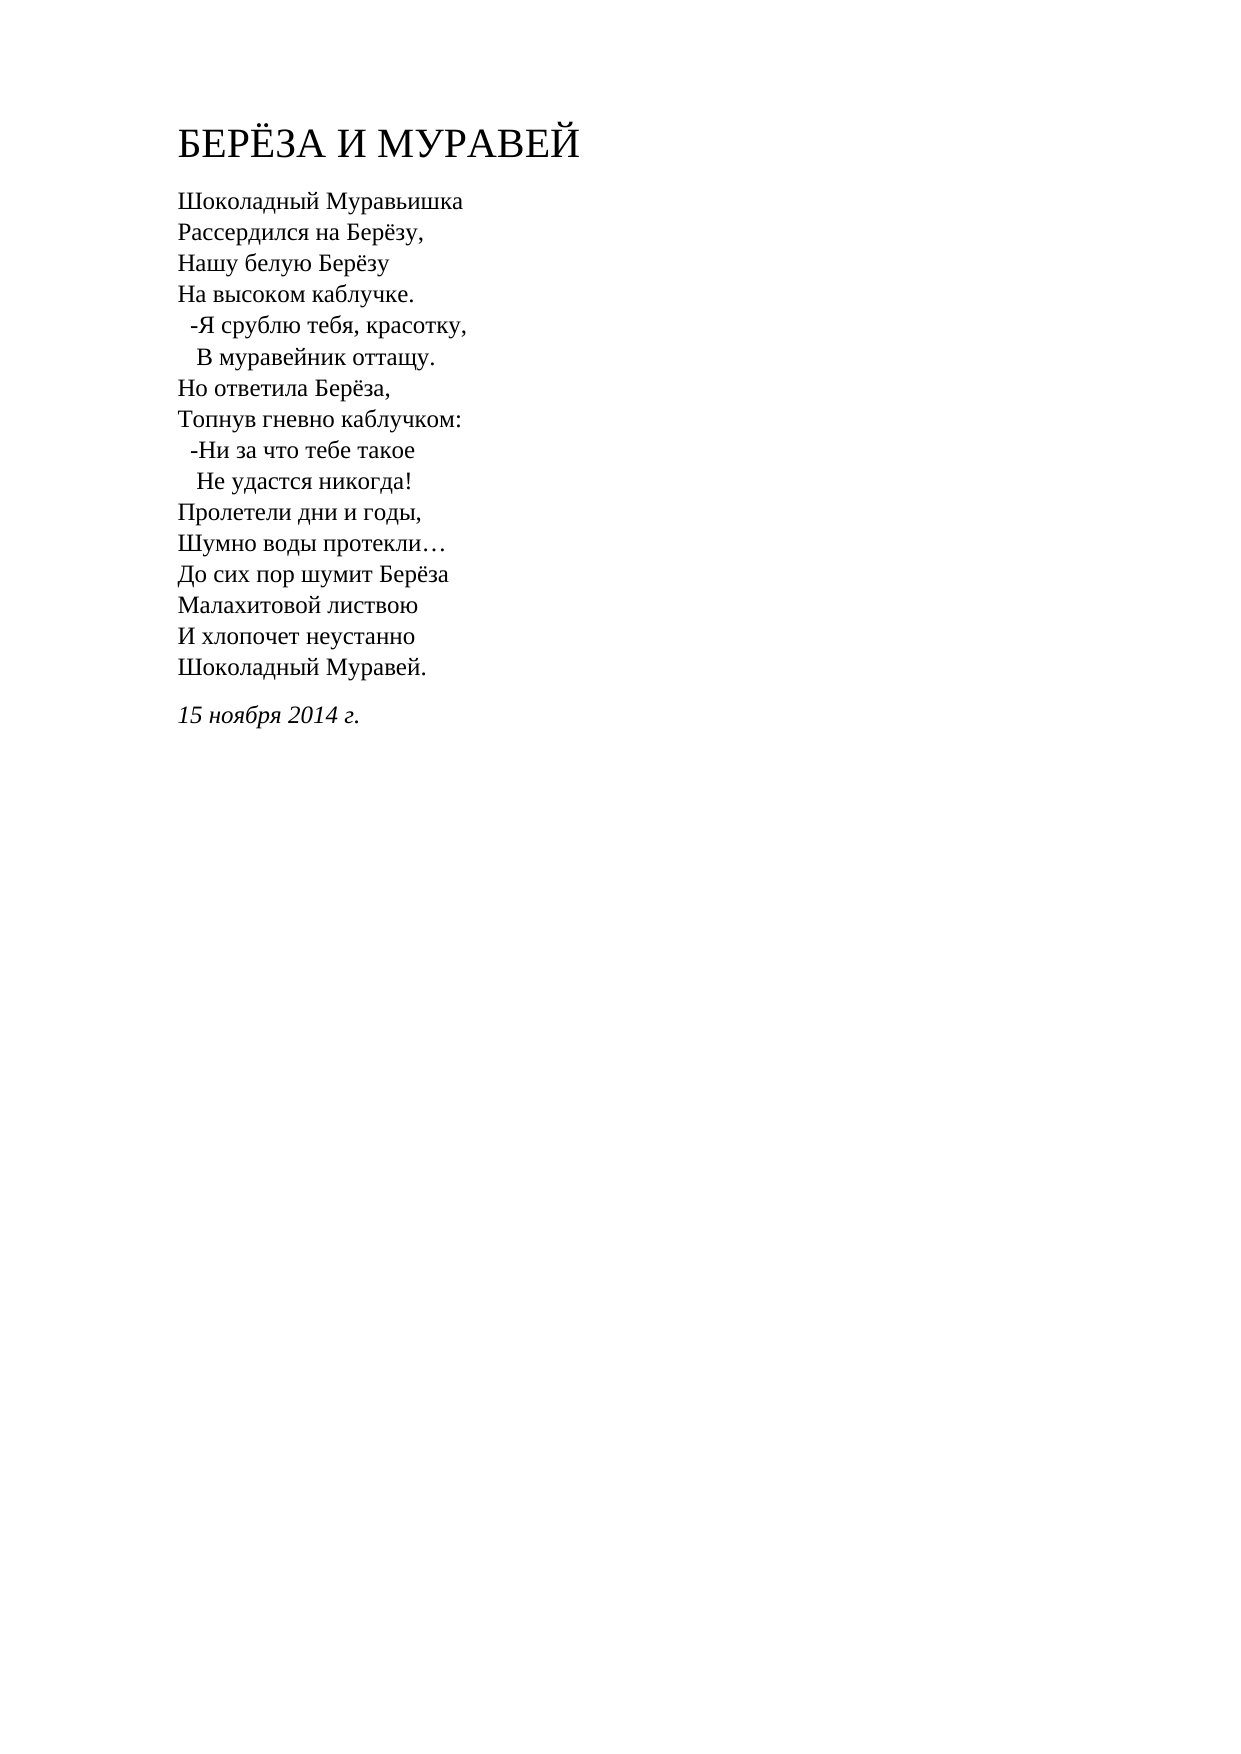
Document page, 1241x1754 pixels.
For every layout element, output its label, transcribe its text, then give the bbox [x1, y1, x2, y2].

text БЕРЁЗА И МУРАВЕЙ [177, 118, 1152, 166]
text 15 ноября 2014 г. [177, 700, 1152, 728]
text Шоколадный Муравьишка Рассердился на Берёзу, Нашу белую Берёзу На высоком каблучке. -Я срублю тебя, красотку, В муравейник оттащу. Но ответила Берёза, Топнув гневно каблучком: -Ни за что тебе такое Не удастся никогда! Пролетели дни и годы, Шумно воды протекли… До сих пор шумит Берёза Малахитовой листвою И хлопочет неустанно Шоколадный Муравей. [177, 186, 1152, 681]
